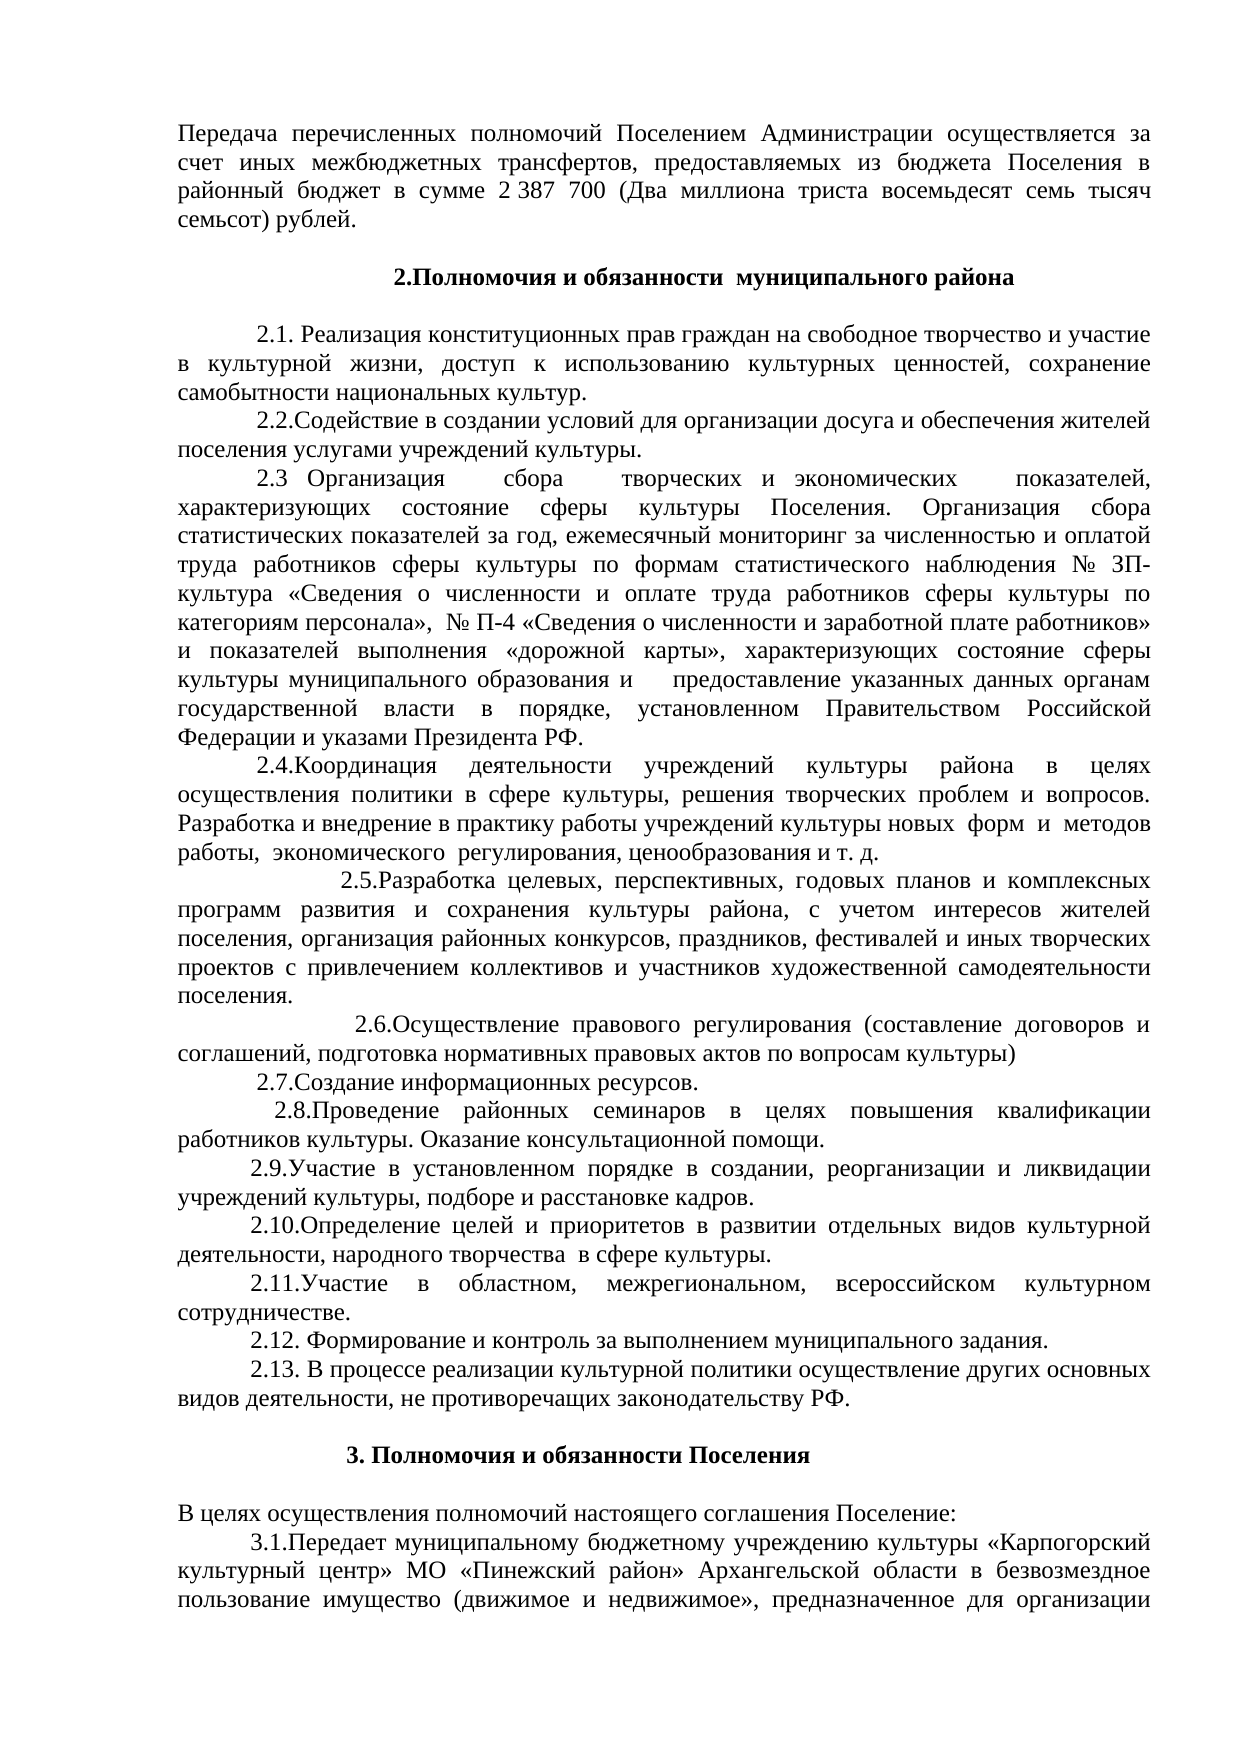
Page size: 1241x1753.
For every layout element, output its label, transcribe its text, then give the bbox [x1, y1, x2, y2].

text 2.2.Содействие в создании условий для организации досуга и обеспечения жителей поселения услугами учреждений культуры. [177, 406, 1152, 463]
text 2.4.Координация деятельности учреждений культуры района в целях осуществления политики в сфере культуры, решения творческих проблем и вопросов. Разработка и внедрение в практику работы учреждений культуры новых форм и методов работы, экономического регулирования, ценообразования и т. д. [177, 751, 1152, 866]
text 2.8.Проведение районных семинаров в целях повышения квалификации работников культуры. Оказание консультационной помощи. [177, 1096, 1152, 1153]
text 2.10.Определение целей и приоритетов в развитии отдельных видов культурной деятельности, народного творчества в сфере культуры. [177, 1211, 1152, 1268]
text 2.5.Разработка целевых, перспективных, годовых планов и комплексных программ развития и сохранения культуры района, с учетом интересов жителей поселения, организация районных конкурсов, праздников, фестивалей и иных творческих проектов с привлечением коллективов и участников художественной самодеятельности поселения. [177, 866, 1152, 1009]
text 2.13. В процессе реализации культурной политики осуществление других основных видов деятельности, не противоречащих законодательству РФ. [177, 1354, 1152, 1412]
text В целях осуществления полномочий настоящего соглашения Поселение: [177, 1498, 1152, 1527]
text 2.11.Участие в областном, межрегиональном, всероссийском культурном сотрудничестве. [177, 1268, 1152, 1326]
text 2.1. Реализация конституционных прав граждан на свободное творчество и участие в культурной жизни, доступ к использованию культурных ценностей, сохранение самобытности национальных культур. [177, 319, 1152, 406]
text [177, 1527, 1152, 1613]
text 2.7.Создание информационных ресурсов. [177, 1067, 1152, 1096]
text 2.3 Организация сбора творческих и экономических показателей, характеризующих состояние сферы культуры Поселения. Организация сбора статистических показателей за год, ежемесячный мониторинг за численностью и оплатой труда работников сферы культуры по формам статистического наблюдения № ЗП- культура «Сведения о численности и оплате труда работников сферы культуры по категориям персонала», № П-4 «Сведения о численности и заработной плате работников» и показателей выполнения «дорожной карты», характеризующих состояние сферы культуры муниципального образования и предоставление указанных данных органам государственной власти в порядке, установленном Правительством Российской Федерации и указами Президента РФ. [177, 463, 1152, 751]
text 2.9.Участие в установленном порядке в создании, реорганизации и ликвидации учреждений культуры, подборе и расстановке кадров. [177, 1153, 1152, 1211]
text Передача перечисленных полномочий Поселением Администрации осуществляется за счет иных межбюджетных трансфертов, предоставляемых из бюджета Поселения в районный бюджет в сумме 2 387 700 (Два миллиона триста восемьдесят семь тысяч семьсот) рублей. [177, 118, 1152, 233]
text 2.12. Формирование и контроль за выполнением муниципального задания. [177, 1326, 1152, 1354]
text 2.Полномочия и обязанности муниципального района [177, 262, 1152, 291]
text 2.6.Осуществление правового регулирования (составление договоров и соглашений, подготовка нормативных правовых актов по вопросам культуры) [177, 1009, 1152, 1067]
text 3. Полномочия и обязанности Поселения [177, 1441, 1152, 1469]
